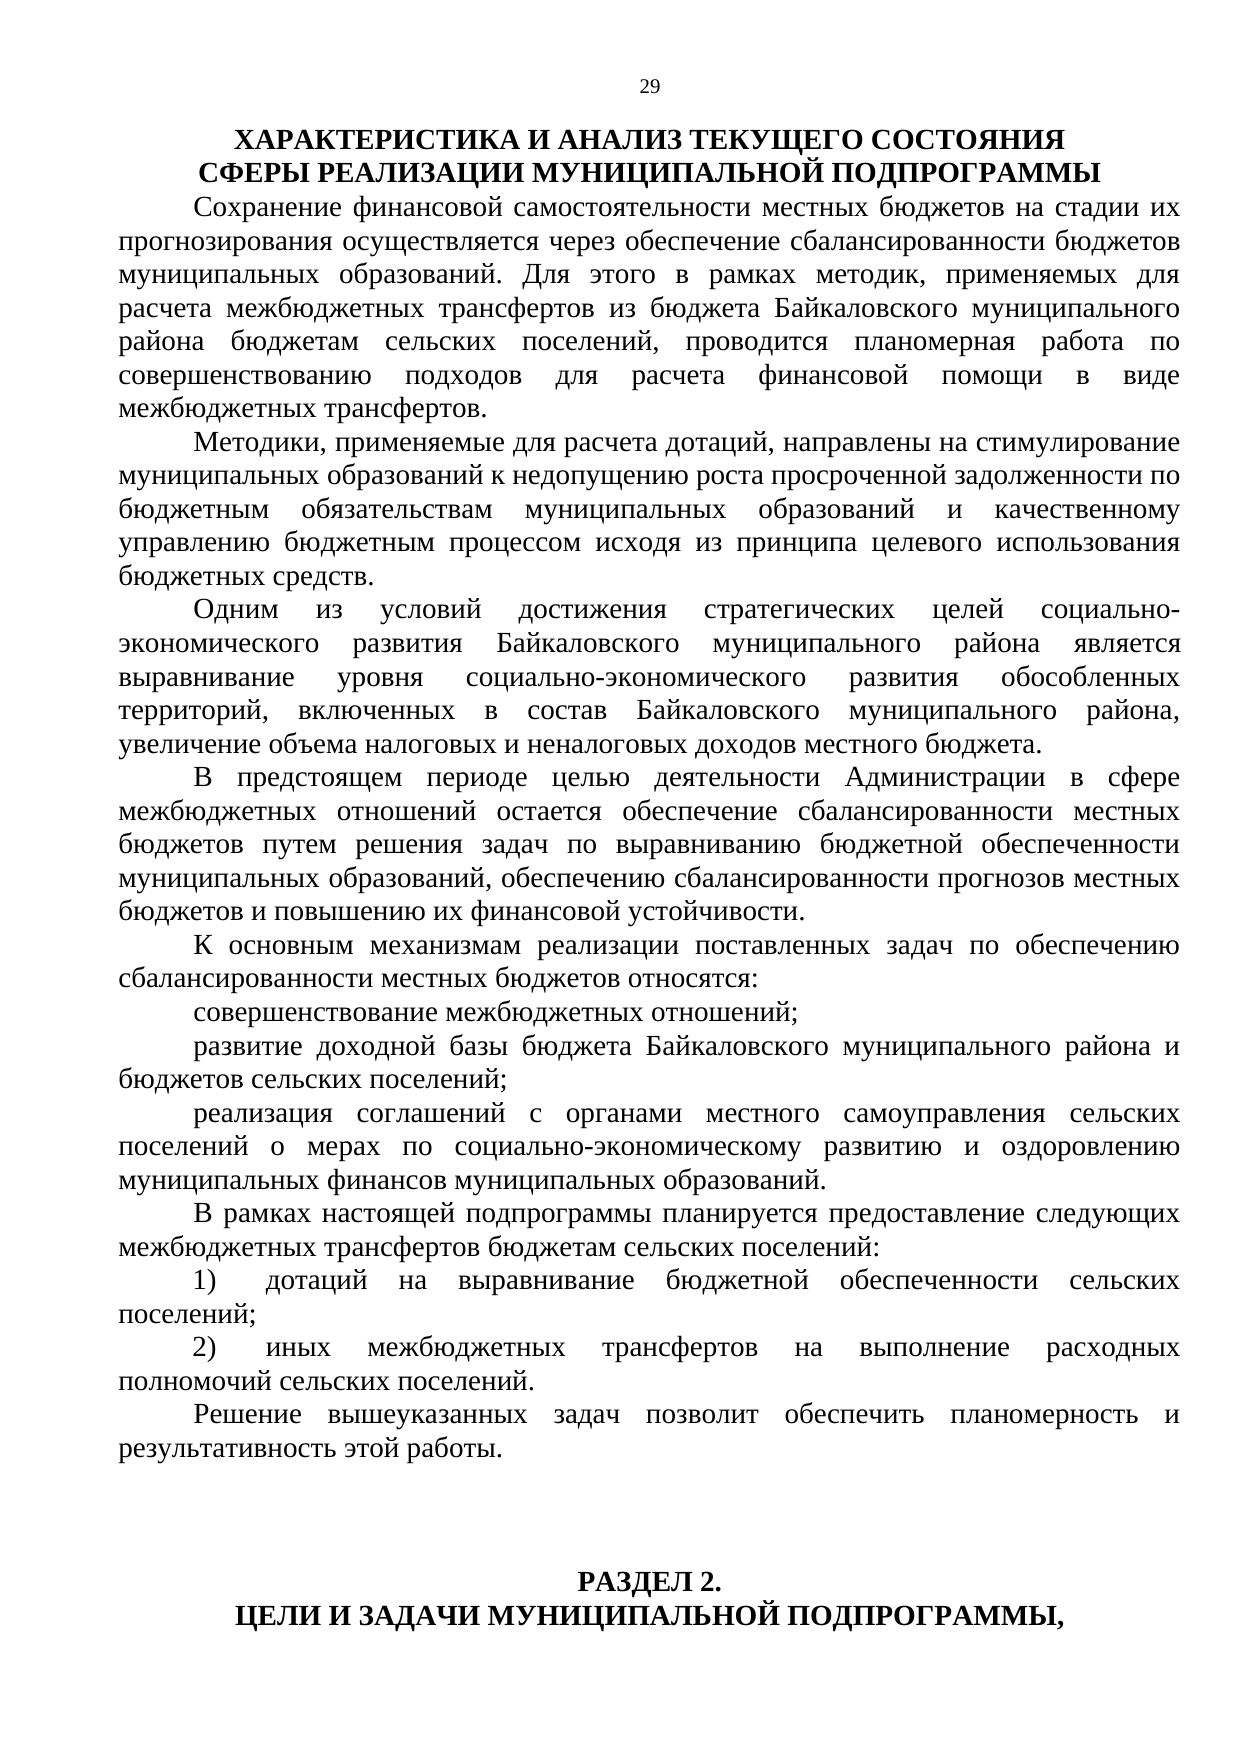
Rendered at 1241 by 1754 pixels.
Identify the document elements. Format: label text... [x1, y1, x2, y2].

text развитие доходной базы бюджета Байкаловского муниципального района и бюджетов сельских поселений; [118, 1028, 1181, 1095]
text В рамках настоящей подпрограммы планируется предоставление следующих межбюджетных трансфертов бюджетам сельских поселений: [118, 1195, 1181, 1262]
text К основным механизмам реализации поставленных задач по обеспечению сбалансированности местных бюджетов относятся: [118, 927, 1181, 994]
text Одним из условий достижения стратегических целей социально-экономического развития Байкаловского муниципального района является выравнивание уровня социально-экономического развития обособленных территорий, включенных в состав Байкаловского муниципального района, увеличение объема налоговых и неналоговых доходов местного бюджета. [118, 592, 1181, 759]
list дотаций на выравнивание бюджетной обеспеченности сельских поселений; [118, 1262, 1181, 1329]
text ХАРАКТЕРИСТИКА И АНАЛИЗ ТЕКУЩЕГО СОСТОЯНИЯ [118, 122, 1181, 156]
text совершенствование межбюджетных отношений; [118, 994, 1181, 1028]
text Методики, применяемые для расчета дотаций, направлены на стимулирование муниципальных образований к недопущению роста просроченной задолженности по бюджетным обязательствам муниципальных образований и качественному управлению бюджетным процессом исходя из принципа целевого использования бюджетных средств. [118, 424, 1181, 592]
list иных межбюджетных трансфертов на выполнение расходных полномочий сельских поселений. [118, 1329, 1181, 1397]
text Решение вышеуказанных задач позволит обеспечить планомерность и результативность этой работы. [118, 1397, 1181, 1464]
text реализация соглашений с органами местного самоуправления сельских поселений о мерах по социально-экономическому развитию и оздоровлению муниципальных финансов муниципальных образований. [118, 1095, 1181, 1195]
text Сохранение финансовой самостоятельности местных бюджетов на стадии их прогнозирования осуществляется через обеспечение сбалансированности бюджетов муниципальных образований. Для этого в рамках методик, применяемых для расчета межбюджетных трансфертов из бюджета Байкаловского муниципального района бюджетам сельских поселений, проводится планомерная работа по совершенствованию подходов для расчета финансовой помощи в виде межбюджетных трансфертов. [118, 189, 1181, 424]
text ЦЕЛИ И ЗАДАЧИ МУНИЦИПАЛЬНОЙ ПОДПРОГРАММЫ, [118, 1598, 1181, 1631]
text В предстоящем периоде целью деятельности Администрации в сфере межбюджетных отношений остается обеспечение сбалансированности местных бюджетов путем решения задач по выравниванию бюджетной обеспеченности муниципальных образований, обеспечению сбалансированности прогнозов местных бюджетов и повышению их финансовой устойчивости. [118, 759, 1181, 927]
text РАЗДЕЛ 2. [118, 1564, 1181, 1598]
text СФЕРЫ РЕАЛИЗАЦИИ МУНИЦИПАЛЬНОЙ ПОДПРОГРАММЫ [118, 156, 1181, 189]
